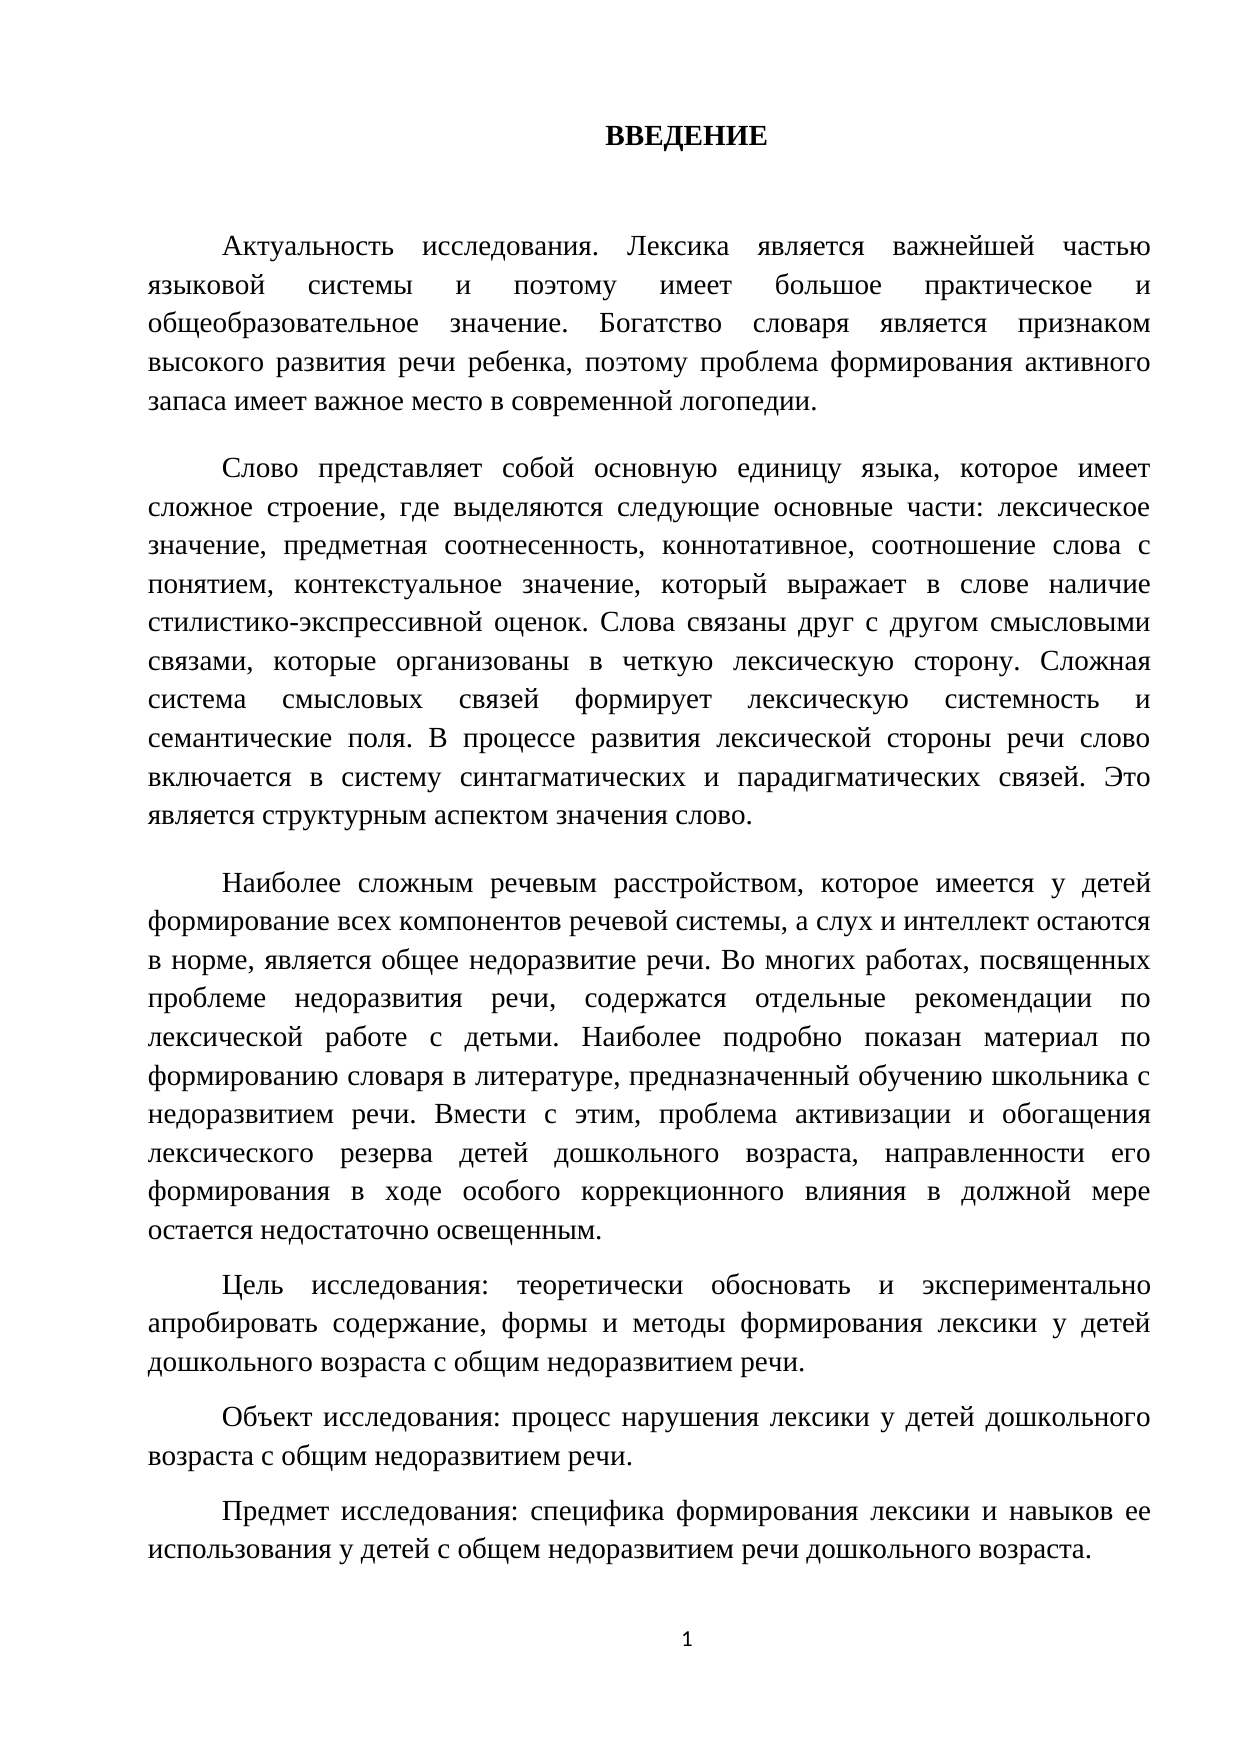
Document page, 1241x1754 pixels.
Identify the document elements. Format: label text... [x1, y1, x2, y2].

text Наиболее сложным речевым расстройством, которое имеется у детей формирование всех компонентов речевой системы, а слух и интеллект остаются в норме, является общее недоразвитие речи. Во многих работах, посвященных проблеме недоразвития речи, содержатся отдельные рекомендации по лексической работе с детьми. Наиболее подробно показан материал по формированию словаря в литературе, предназначенный обучению школьника с недоразвитием речи. Вмести с этим, проблема активизации и обогащения лексического резерва детей дошкольного возраста, направленности его формирования в ходе особого коррекционного влияния в должной мере остается недостаточно освещенным. [148, 865, 1152, 1245]
text ВВЕДЕНИЕ [148, 118, 1152, 152]
text Цель исследования: теоретически обосновать и экспериментально апробировать содержание, формы и методы формирования лексики у детей дошкольного возраста с общим недоразвитием речи. [148, 1267, 1152, 1378]
text Объект исследования: процесс нарушения лексики у детей дошкольного возраста с общим недоразвитием речи. [148, 1399, 1152, 1471]
text Слово представляет собой основную единицу языка, которое имеет сложное строение, где выделяются следующие основные части: лексическое значение, предметная соотнесенность, коннотативное, соотношение слова с понятием, контекстуальное значение, который выражает в слове наличие стилистико-экспрессивной оценок. Слова связаны друг с другом смысловыми связами, которые организованы в четкую лексическую сторону. Сложная система смысловых связей формирует лексическую системность и семантические поля. В процессе развития лексической стороны речи слово включается в систему синтагматических и парадигматических связей. Это является структурным аспектом значения слово. [148, 450, 1152, 831]
text Предмет исследования: специфика формирования лексики и навыков ее использования у детей с общем недоразвитием речи дошкольного возраста. [148, 1493, 1152, 1565]
text Актуальность исследования. Лексика является важнейшей частью языковой системы и поэтому имеет большое практическое и общеобразовательное значение. Богатство словаря является признаком высокого развития речи ребенка, поэтому проблема формирования активного запаса имеет важное место в современной логопедии. [148, 228, 1152, 416]
